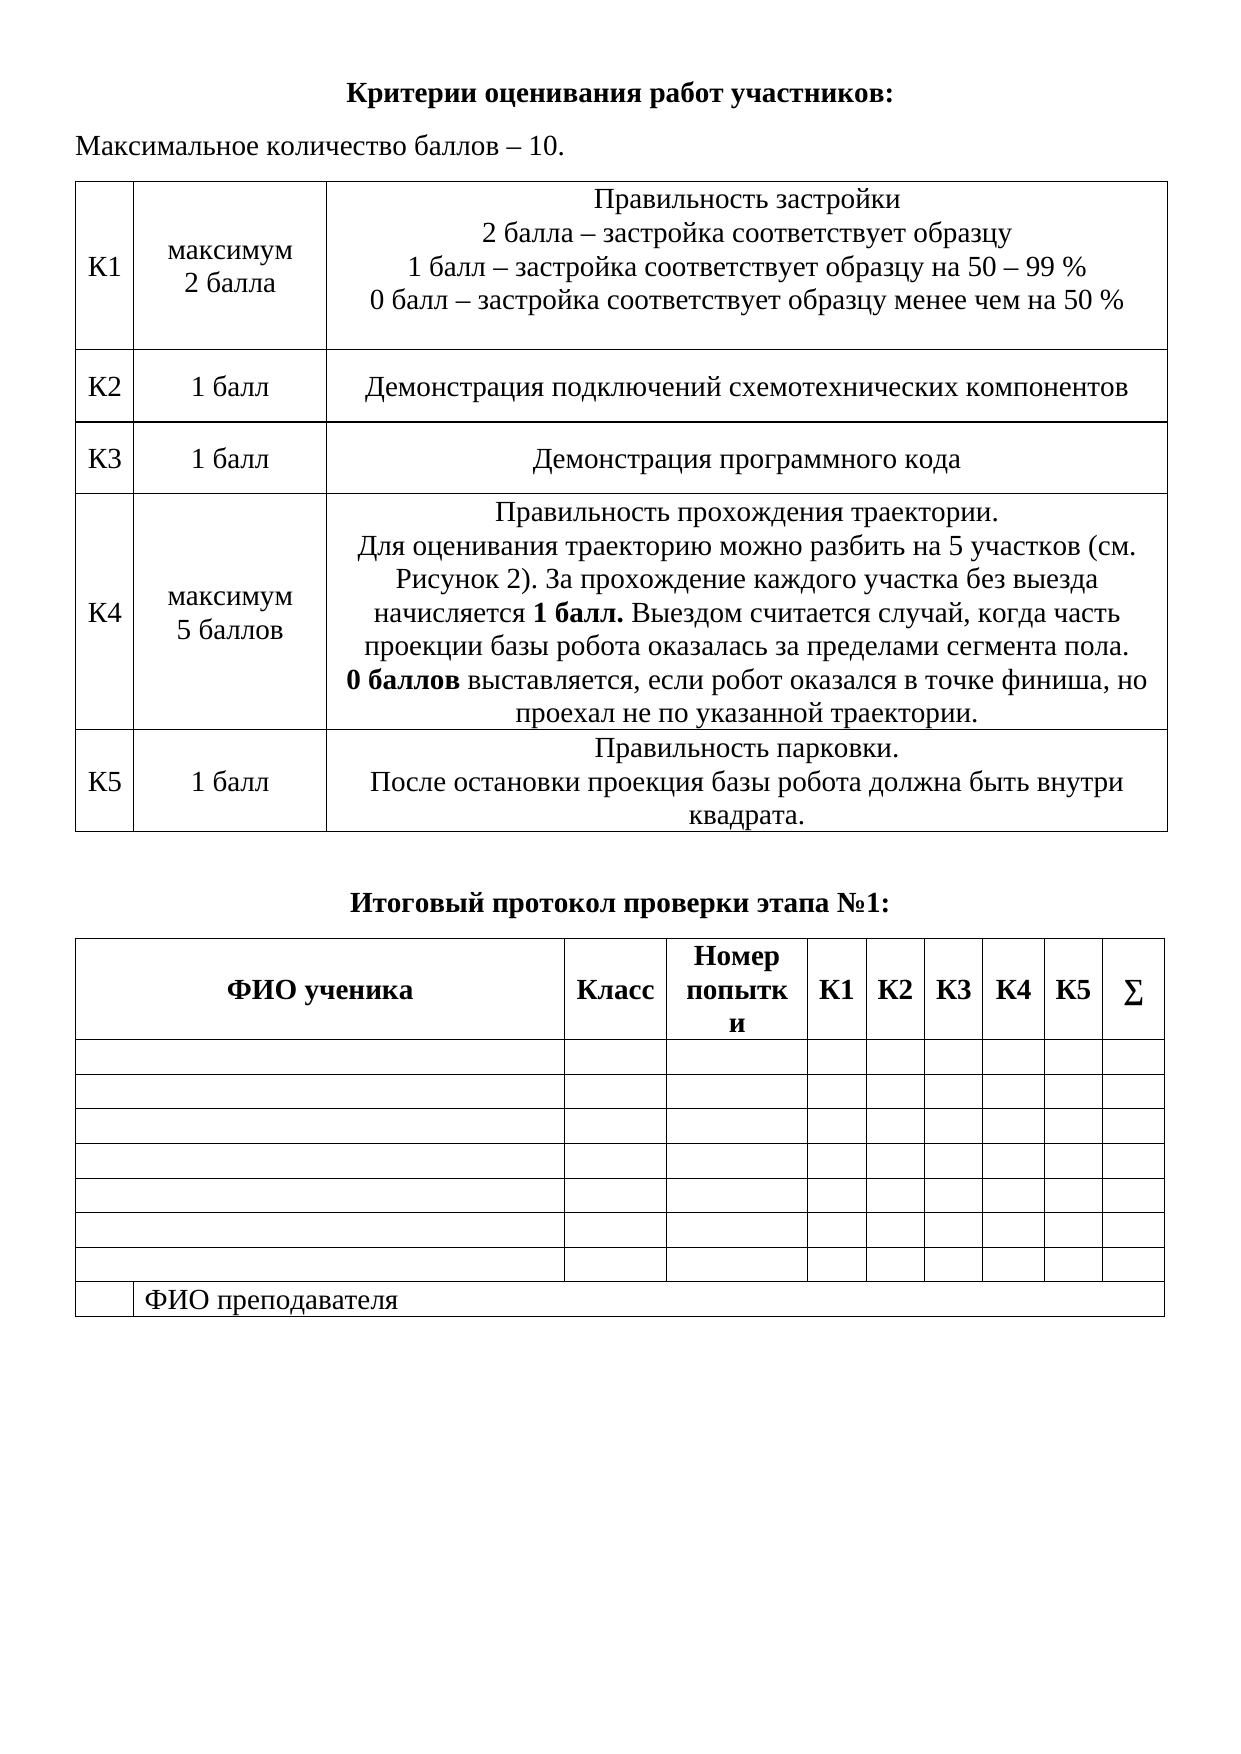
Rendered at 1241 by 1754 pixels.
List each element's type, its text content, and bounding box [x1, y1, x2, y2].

table_cell [925, 1144, 982, 1177]
table_cell [76, 1248, 564, 1281]
table_cell [667, 1179, 807, 1212]
table_cell [867, 1109, 924, 1143]
table_cell К2 [76, 350, 133, 421]
text Максимальное количество баллов – 10. [75, 128, 1165, 161]
table_header К4 [983, 939, 1044, 1039]
table_cell [867, 1075, 924, 1108]
table_cell [925, 1040, 982, 1074]
table_cell 1 балл [134, 730, 326, 831]
table_cell [983, 1040, 1044, 1074]
table_cell Правильность парковки. После остановки проекция базы робота должна быть внутри квадрата. [327, 730, 1167, 831]
table_header ФИО ученика [76, 939, 564, 1039]
table_cell [76, 1144, 564, 1177]
table_header максимум 2 балла [134, 182, 326, 349]
table_cell Демонстрация программного кода [327, 423, 1167, 493]
table_cell [565, 1213, 666, 1247]
table_cell [667, 1075, 807, 1108]
table_cell [983, 1109, 1044, 1143]
table_cell [808, 1179, 866, 1212]
table_header К2 [867, 939, 924, 1039]
table_cell [808, 1144, 866, 1177]
table_cell [667, 1213, 807, 1247]
table_cell ФИО преподавателя [134, 1282, 1164, 1316]
table_header К1 [76, 182, 133, 349]
table_cell [667, 1109, 807, 1143]
table_cell [1103, 1248, 1164, 1281]
table_cell [867, 1248, 924, 1281]
table_cell [1045, 1248, 1102, 1281]
table_cell [867, 1040, 924, 1074]
table_cell [565, 1144, 666, 1177]
table_cell [1045, 1075, 1102, 1108]
table_cell Правильность прохождения траектории. Для оценивания траекторию можно разбить на 5 участков (см. Рисунок 2). За прохождение каждого участка без выезда начисляется 1 балл. Выездом считается случай, когда часть проекции базы робота оказалась за пределами сегмента пола. 0 баллов выставляется, если робот оказался в точке финиша, но проехал не по указанной траектории. [327, 494, 1167, 729]
table_cell [925, 1075, 982, 1108]
table_cell [1045, 1213, 1102, 1247]
table_cell К5 [76, 730, 133, 831]
table_cell [76, 1075, 564, 1108]
table_cell [76, 1213, 564, 1247]
table_cell К4 [76, 494, 133, 729]
table_cell [565, 1040, 666, 1074]
table_header ∑ [1103, 939, 1164, 1039]
table_cell [667, 1144, 807, 1177]
table_cell [808, 1075, 866, 1108]
table_cell [1103, 1179, 1164, 1212]
table_cell [1045, 1109, 1102, 1143]
table_cell [76, 1040, 564, 1074]
table_cell Демонстрация подключений схемотехнических компонентов [327, 350, 1167, 421]
table_cell [983, 1248, 1044, 1281]
table_cell [983, 1075, 1044, 1108]
table_cell [808, 1109, 866, 1143]
table_cell [1045, 1179, 1102, 1212]
table_cell [1103, 1144, 1164, 1177]
table_cell [1103, 1040, 1164, 1074]
table_cell [1103, 1109, 1164, 1143]
text Итоговый протокол проверки этапа №1: [75, 885, 1165, 918]
table_cell максимум 5 баллов [134, 494, 326, 729]
table_cell 1 балл [134, 423, 326, 493]
table_cell [925, 1213, 982, 1247]
table_cell [76, 1282, 133, 1316]
table_cell [808, 1213, 866, 1247]
table_cell [925, 1179, 982, 1212]
table_cell [1103, 1213, 1164, 1247]
table_cell [925, 1109, 982, 1143]
table_cell [565, 1109, 666, 1143]
text Критерии оценивания работ участников: [75, 75, 1165, 108]
table_cell [808, 1040, 866, 1074]
table_header К1 [808, 939, 866, 1039]
table_cell [667, 1040, 807, 1074]
table_header Правильность застройки 2 балла – застройка соответствует образцу 1 балл – застройка соответствует образцу на 50 – 99 % 0 балл – застройка соответствует образцу менее чем на 50 % [327, 182, 1167, 349]
table_cell 1 балл [134, 350, 326, 421]
table_cell [565, 1248, 666, 1281]
table_cell [1103, 1075, 1164, 1108]
table_cell [867, 1179, 924, 1212]
table_cell [76, 1109, 564, 1143]
table_cell [808, 1248, 866, 1281]
table_cell [1045, 1040, 1102, 1074]
table_cell К3 [76, 423, 133, 493]
table_cell [565, 1075, 666, 1108]
table_cell [983, 1213, 1044, 1247]
table_cell [1045, 1144, 1102, 1177]
table_cell [867, 1213, 924, 1247]
table_cell [76, 1179, 564, 1212]
table_header К5 [1045, 939, 1102, 1039]
table_header Класс [565, 939, 666, 1039]
table_cell [983, 1144, 1044, 1177]
table_header К3 [925, 939, 982, 1039]
table_cell [667, 1248, 807, 1281]
table_cell [565, 1179, 666, 1212]
table_cell [925, 1248, 982, 1281]
table_header Номер попытки [667, 939, 807, 1039]
table_cell [867, 1144, 924, 1177]
table_cell [983, 1179, 1044, 1212]
